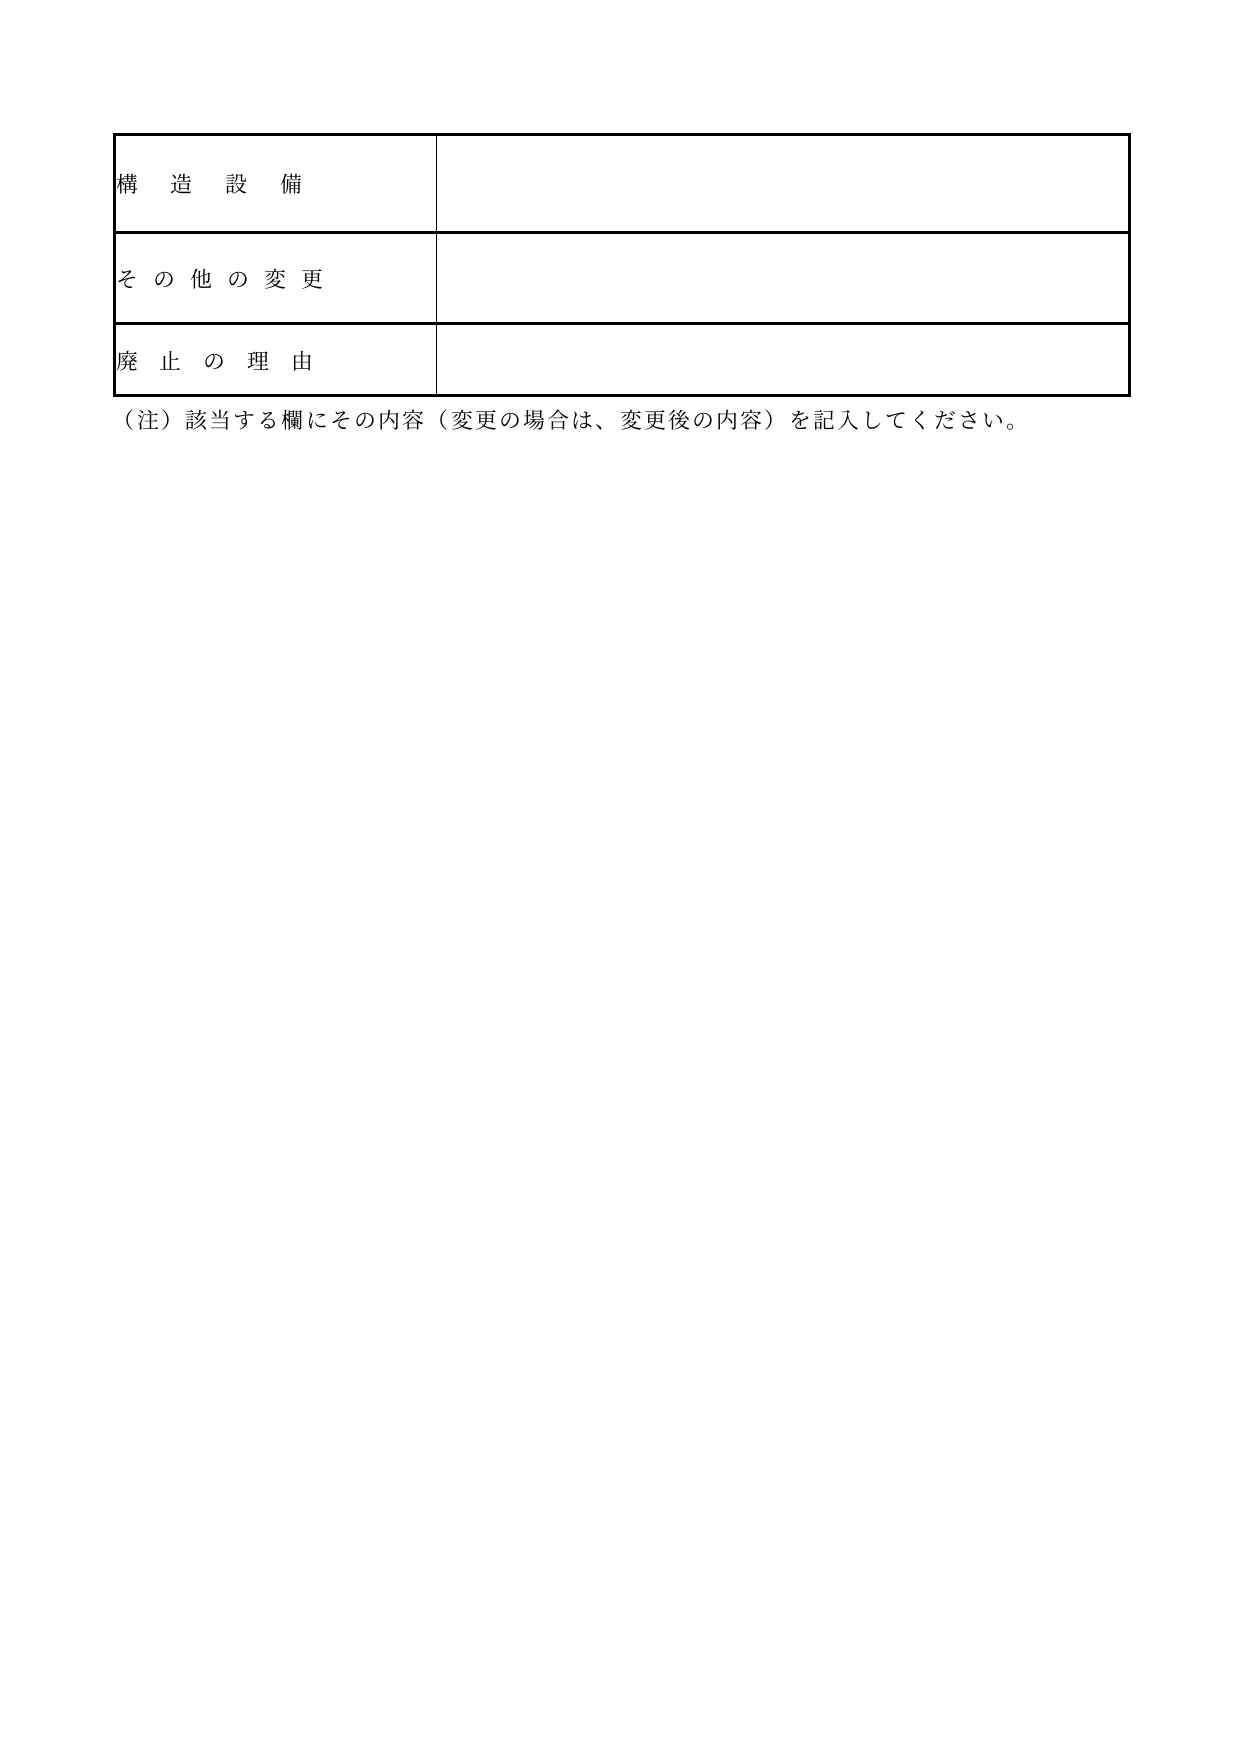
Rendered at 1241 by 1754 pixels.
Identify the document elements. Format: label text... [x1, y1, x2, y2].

table_cell 構造設備 [116, 136, 436, 231]
table_cell その他の変更 [116, 234, 436, 322]
table_cell [437, 136, 1128, 231]
table_cell [437, 325, 1128, 394]
table_cell [437, 234, 1128, 322]
text （注）該当する欄にその内容（変更の場合は、変更後の内容）を記入してください。 [113, 397, 1128, 441]
table_cell 廃止の理由 [116, 325, 436, 394]
